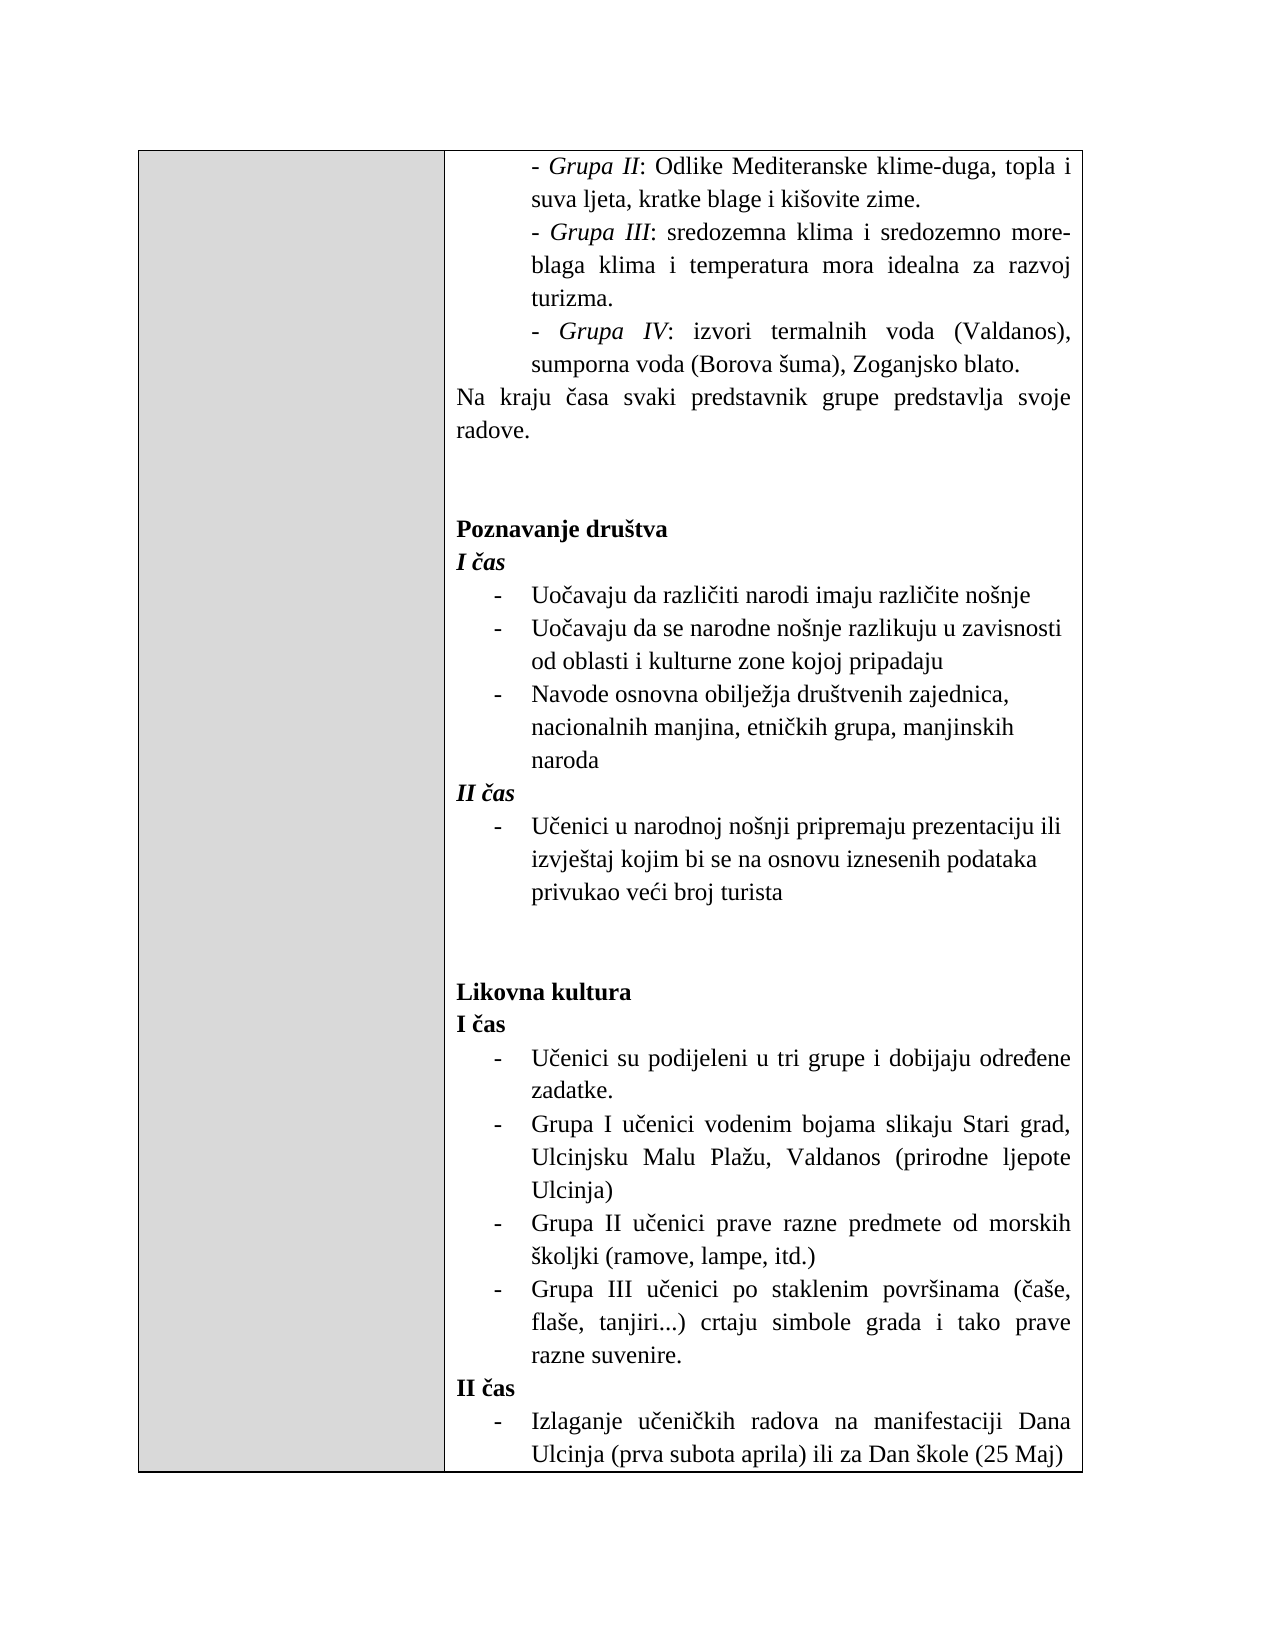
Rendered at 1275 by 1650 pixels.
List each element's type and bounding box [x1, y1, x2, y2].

table_cell [139, 151, 444, 1471]
table_cell [445, 151, 1082, 1471]
